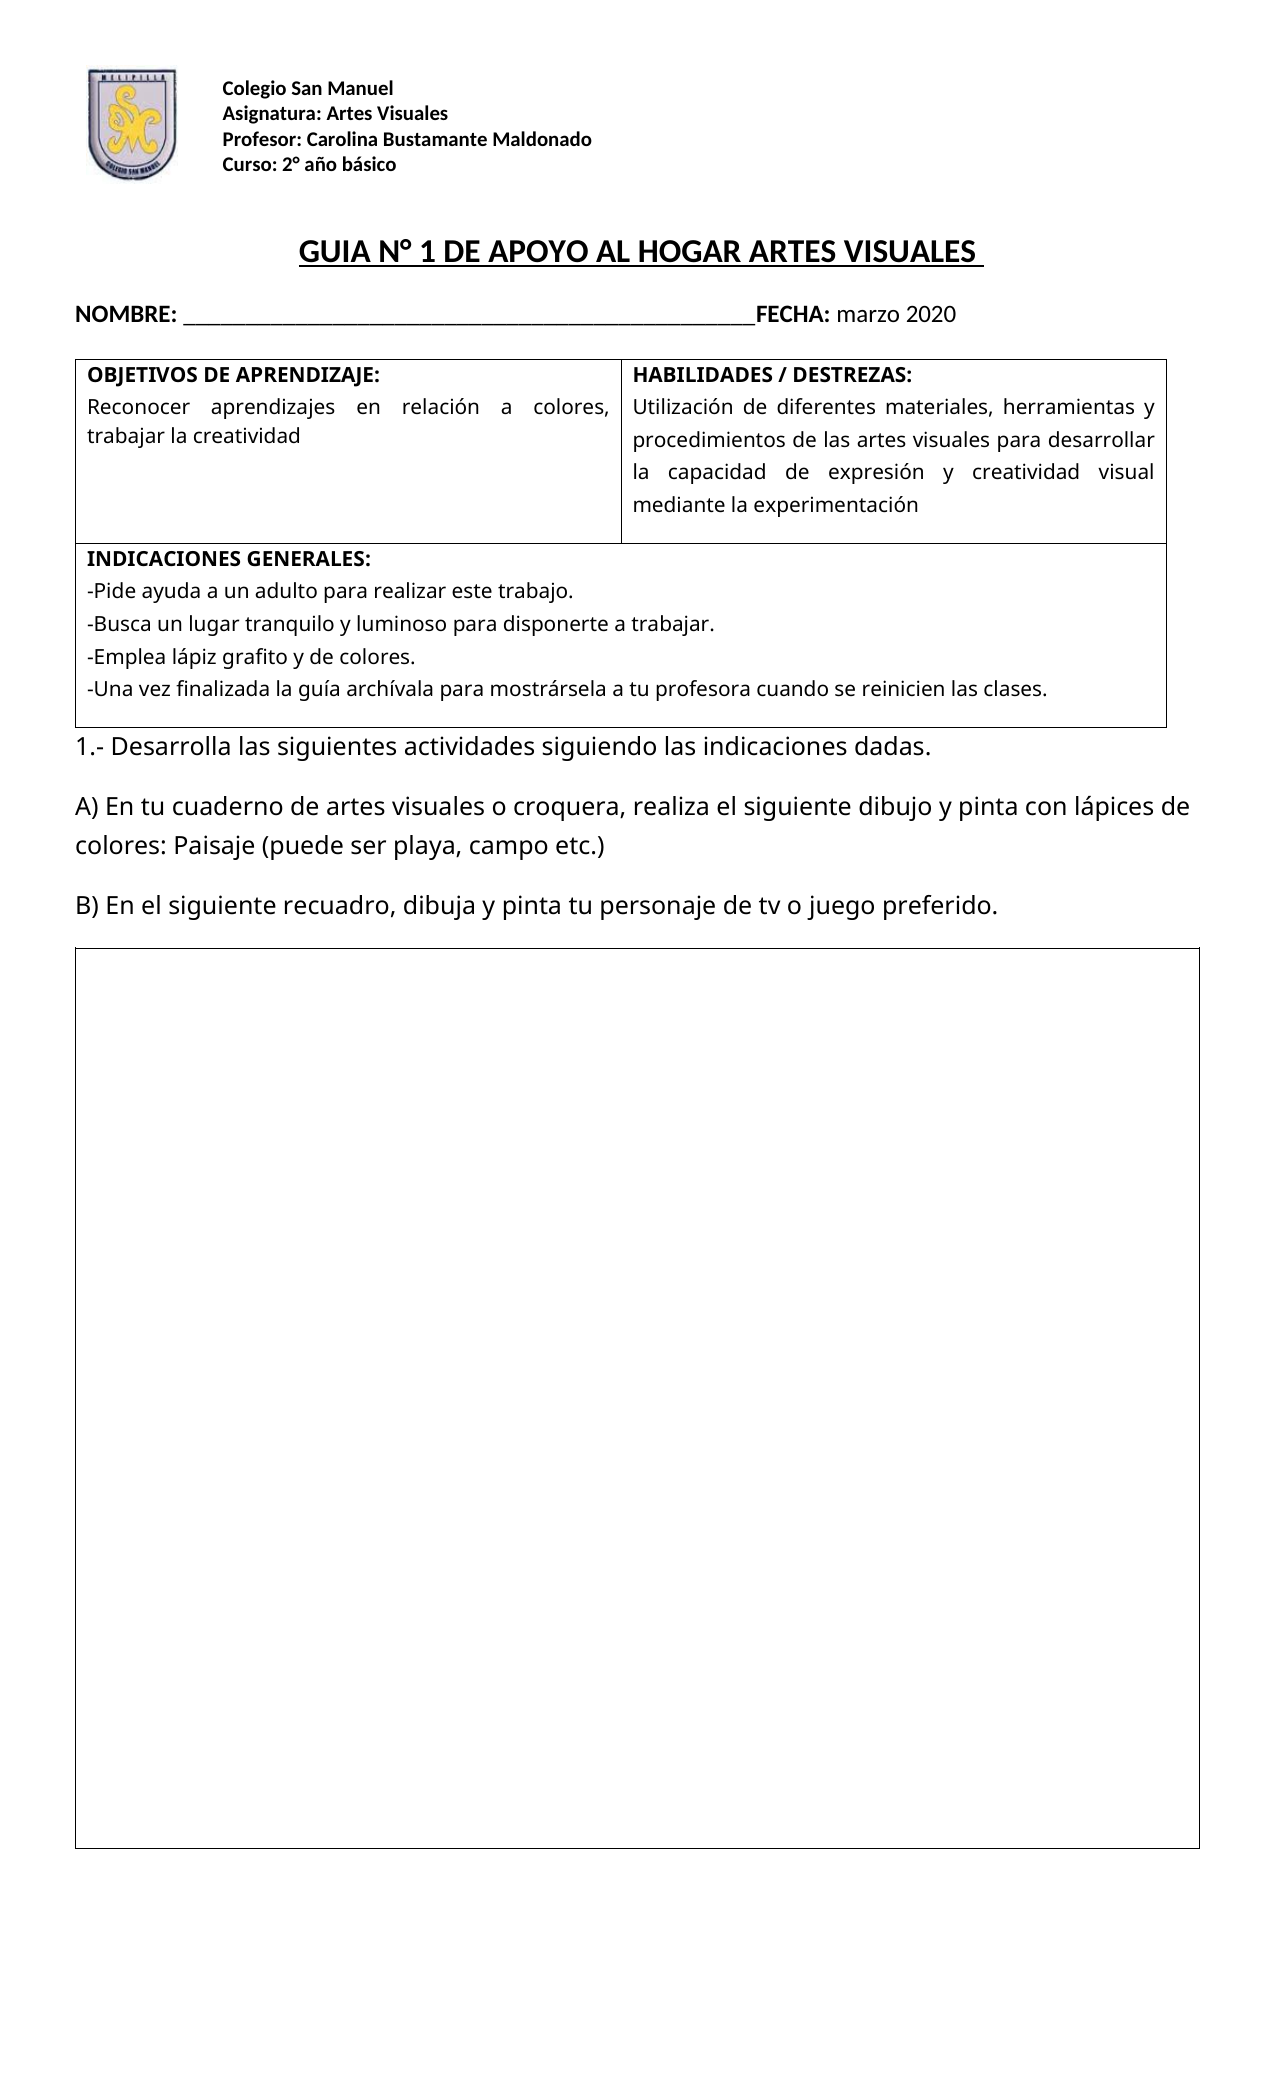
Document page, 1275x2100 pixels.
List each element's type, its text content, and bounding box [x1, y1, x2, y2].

text GUIA N° 1 DE APOYO AL HOGAR ARTES VISUALES [75, 230, 1200, 271]
text Colegio San Manuel [149, 75, 1200, 100]
text Profesor: Carolina Bustamante Maldonado [75, 126, 1200, 151]
text B) En el siguiente recuadro, dibuja y pinta tu personaje de tv o juego preferido. [75, 887, 1200, 922]
text Curso: 2° año básico [149, 151, 1200, 177]
text Asignatura: Artes Visuales [75, 100, 1200, 126]
table_header HABILIDADES / DESTREZAS: Utilización de diferentes materiales, herramientas y procedimientos de las artes visuales para desarrollar la capacidad de expresión y creatividad visual mediante la experimentación [622, 360, 1166, 543]
picture [86, 151, 179, 184]
table_header OBJETIVOS DE APRENDIZAJE: Reconocer aprendizajes en relación a colores, trabajar la creatividad [76, 360, 621, 543]
text 1.- Desarrolla las siguientes actividades siguiendo las indicaciones dadas. [75, 728, 1200, 762]
text NOMBRE: ______________________________________________FECHA: marzo 2020 [75, 298, 1200, 328]
text A) En tu cuaderno de artes visuales o croquera, realiza el siguiente dibujo y pinta con lápices de colores: Paisaje (puede ser playa, campo etc.) [75, 788, 1200, 862]
table_header [76, 949, 1199, 1848]
picture [86, 65, 179, 100]
table_cell INDICACIONES GENERALES: -Pide ayuda a un adulto para realizar este trabajo. -Busca un lugar tranquilo y luminoso para disponerte a trabajar. -Emplea lápiz grafito y de colores. -Una vez finalizada la guía archívala para mostrársela a tu profesora cuando se reinicien las clases. [76, 544, 1166, 727]
